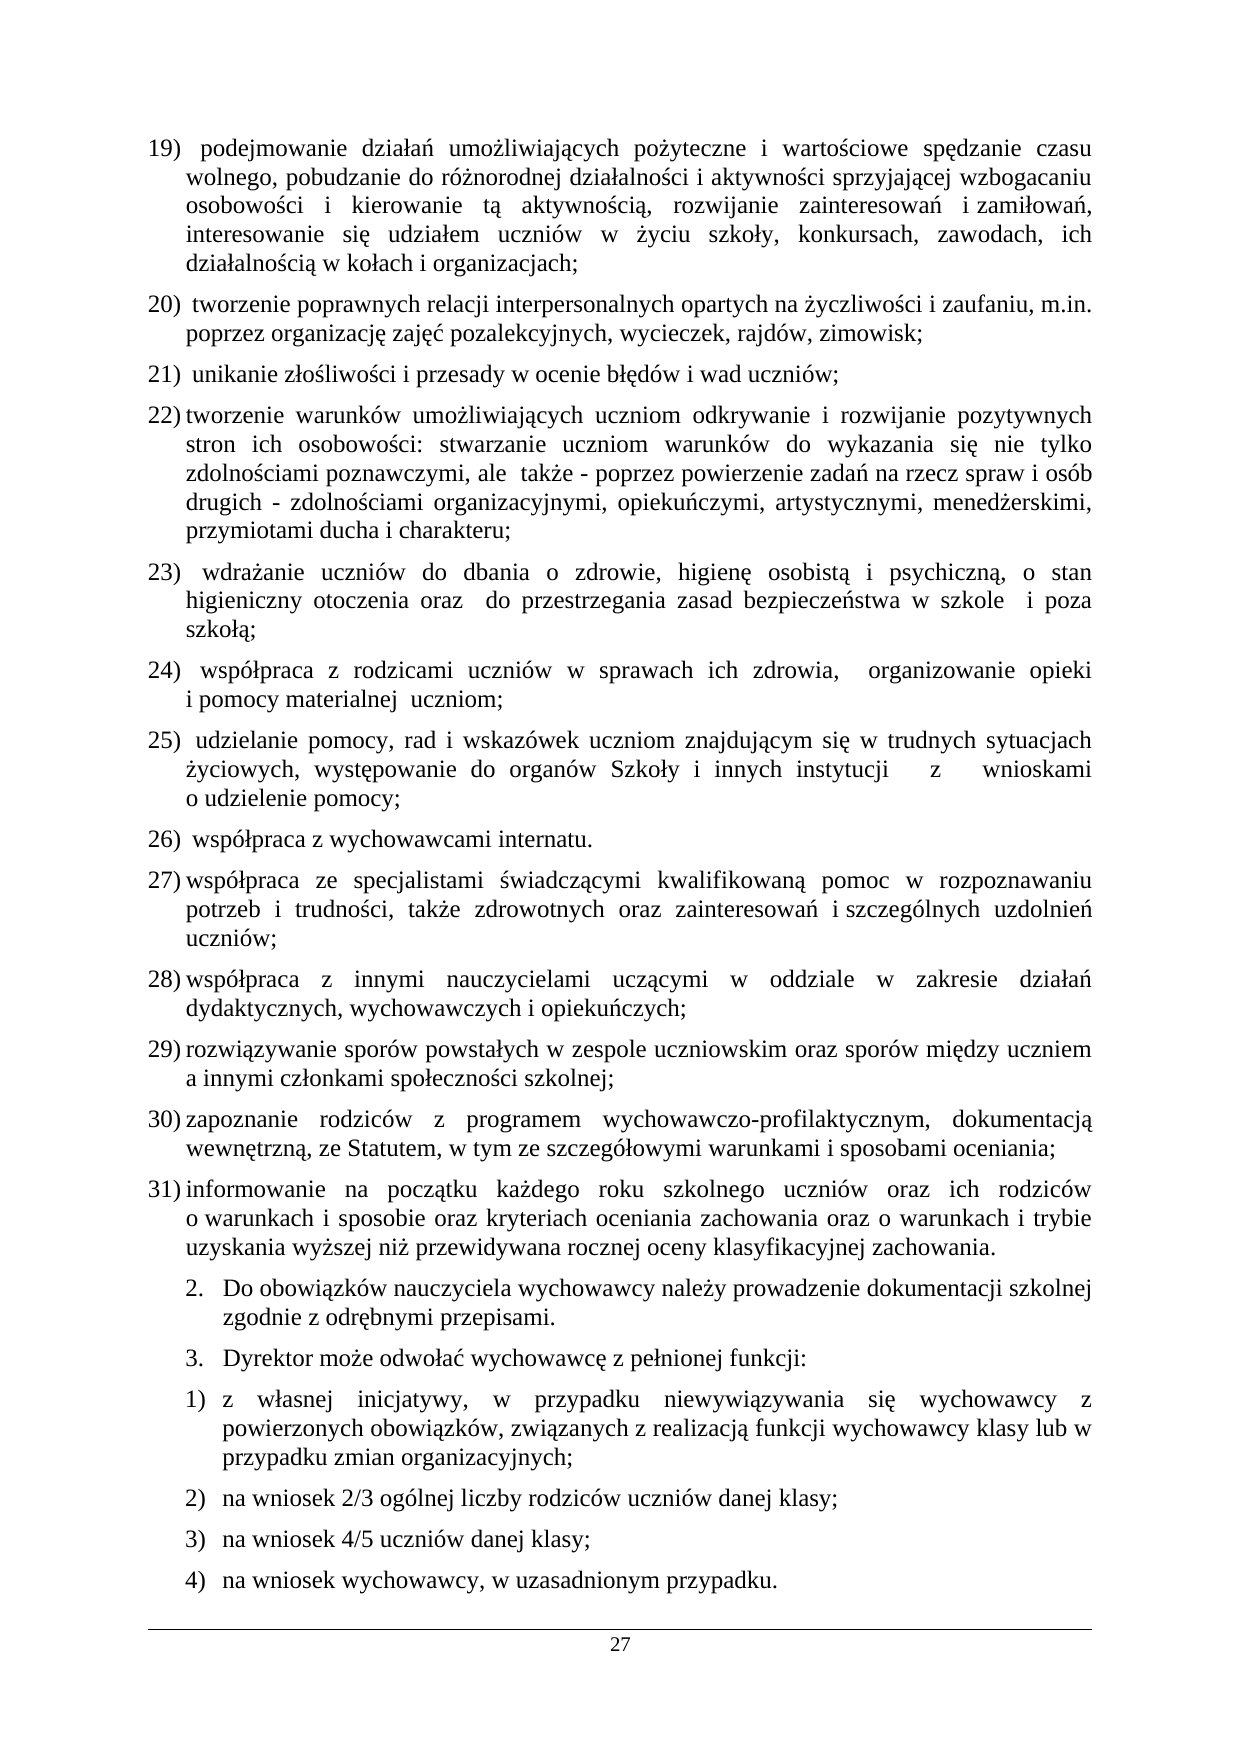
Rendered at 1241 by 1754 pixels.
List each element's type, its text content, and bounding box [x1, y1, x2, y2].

list na wniosek 2/3 ogólnej liczby rodziców uczniów danej klasy; [185, 1483, 1092, 1512]
list zapoznanie rodziców z programem wychowawczo-profilaktycznym, dokumentacją wewnętrzną, ze Statutem, w tym ze szczegółowymi warunkami i sposobami oceniania; [148, 1104, 1092, 1162]
list z własnej inicjatywy, w przypadku niewywiązywania się wychowawcy z powierzonych obowiązków, związanych z realizacją funkcji wychowawcy klasy lub w przypadku zmian organizacyjnych; [185, 1384, 1092, 1470]
list na wniosek wychowawcy, w uzasadnionym przypadku. [185, 1565, 1092, 1594]
list współpraca z rodzicami uczniów w sprawach ich zdrowia, organizowanie opieki i pomocy materialnej uczniom; [148, 655, 1092, 713]
list na wniosek 4/5 uczniów danej klasy; [185, 1524, 1092, 1553]
list współpraca ze specjalistami świadczącymi kwalifikowaną pomoc w rozpoznawaniu potrzeb i trudności, także zdrowotnych oraz zainteresowań i szczególnych uzdolnień uczniów; [148, 865, 1092, 952]
list wdrażanie uczniów do dbania o zdrowie, higienę osobistą i psychiczną, o stan higieniczny otoczenia oraz do przestrzegania zasad bezpieczeństwa w szkole i poza szkołą; [148, 557, 1092, 643]
list Do obowiązków nauczyciela wychowawcy należy prowadzenie dokumentacji szkolnej zgodnie z odrębnymi przepisami. [185, 1273, 1092, 1330]
list informowanie na początku każdego roku szkolnego uczniów oraz ich rodziców o warunkach i sposobie oraz kryteriach oceniania zachowania oraz o warunkach i trybie uzyskania wyższej niż przewidywana rocznej oceny klasyfikacyjnej zachowania. [148, 1174, 1092, 1260]
list tworzenie poprawnych relacji interpersonalnych opartych na życzliwości i zaufaniu, m.in. poprzez organizację zajęć pozalekcyjnych, wycieczek, rajdów, zimowisk; [148, 289, 1092, 347]
list udzielanie pomocy, rad i wskazówek uczniom znajdującym się w trudnych sytuacjach życiowych, występowanie do organów Szkoły i innych instytucji z wnioskami o udzielenie pomocy; [148, 725, 1092, 812]
list unikanie złośliwości i przesady w ocenie błędów i wad uczniów; [148, 359, 1092, 388]
list rozwiązywanie sporów powstałych w zespole uczniowskim oraz sporów między uczniem a innymi członkami społeczności szkolnej; [148, 1034, 1092, 1092]
list współpraca z innymi nauczycielami uczącymi w oddziale w zakresie działań dydaktycznych, wychowawczych i opiekuńczych; [148, 964, 1092, 1022]
list podejmowanie działań umożliwiających pożyteczne i wartościowe spędzanie czasu wolnego, pobudzanie do różnorodnej działalności i aktywności sprzyjającej wzbogacaniu osobowości i kierowanie tą aktywnością, rozwijanie zainteresowań i zamiłowań, interesowanie się udziałem uczniów w życiu szkoły, konkursach, zawodach, ich działalnością w kołach i organizacjach; [148, 133, 1092, 277]
list tworzenie warunków umożliwiających uczniom odkrywanie i rozwijanie pozytywnych stron ich osobowości: stwarzanie uczniom warunków do wykazania się nie tylko zdolnościami poznawczymi, ale także - poprzez powierzenie zadań na rzecz spraw i osób drugich - zdolnościami organizacyjnymi, opiekuńczymi, artystycznymi, menedżerskimi, przymiotami ducha i charakteru; [148, 400, 1092, 544]
list współpraca z wychowawcami internatu. [148, 824, 1092, 853]
list Dyrektor może odwołać wychowawcę z pełnionej funkcji: [185, 1343, 1092, 1372]
